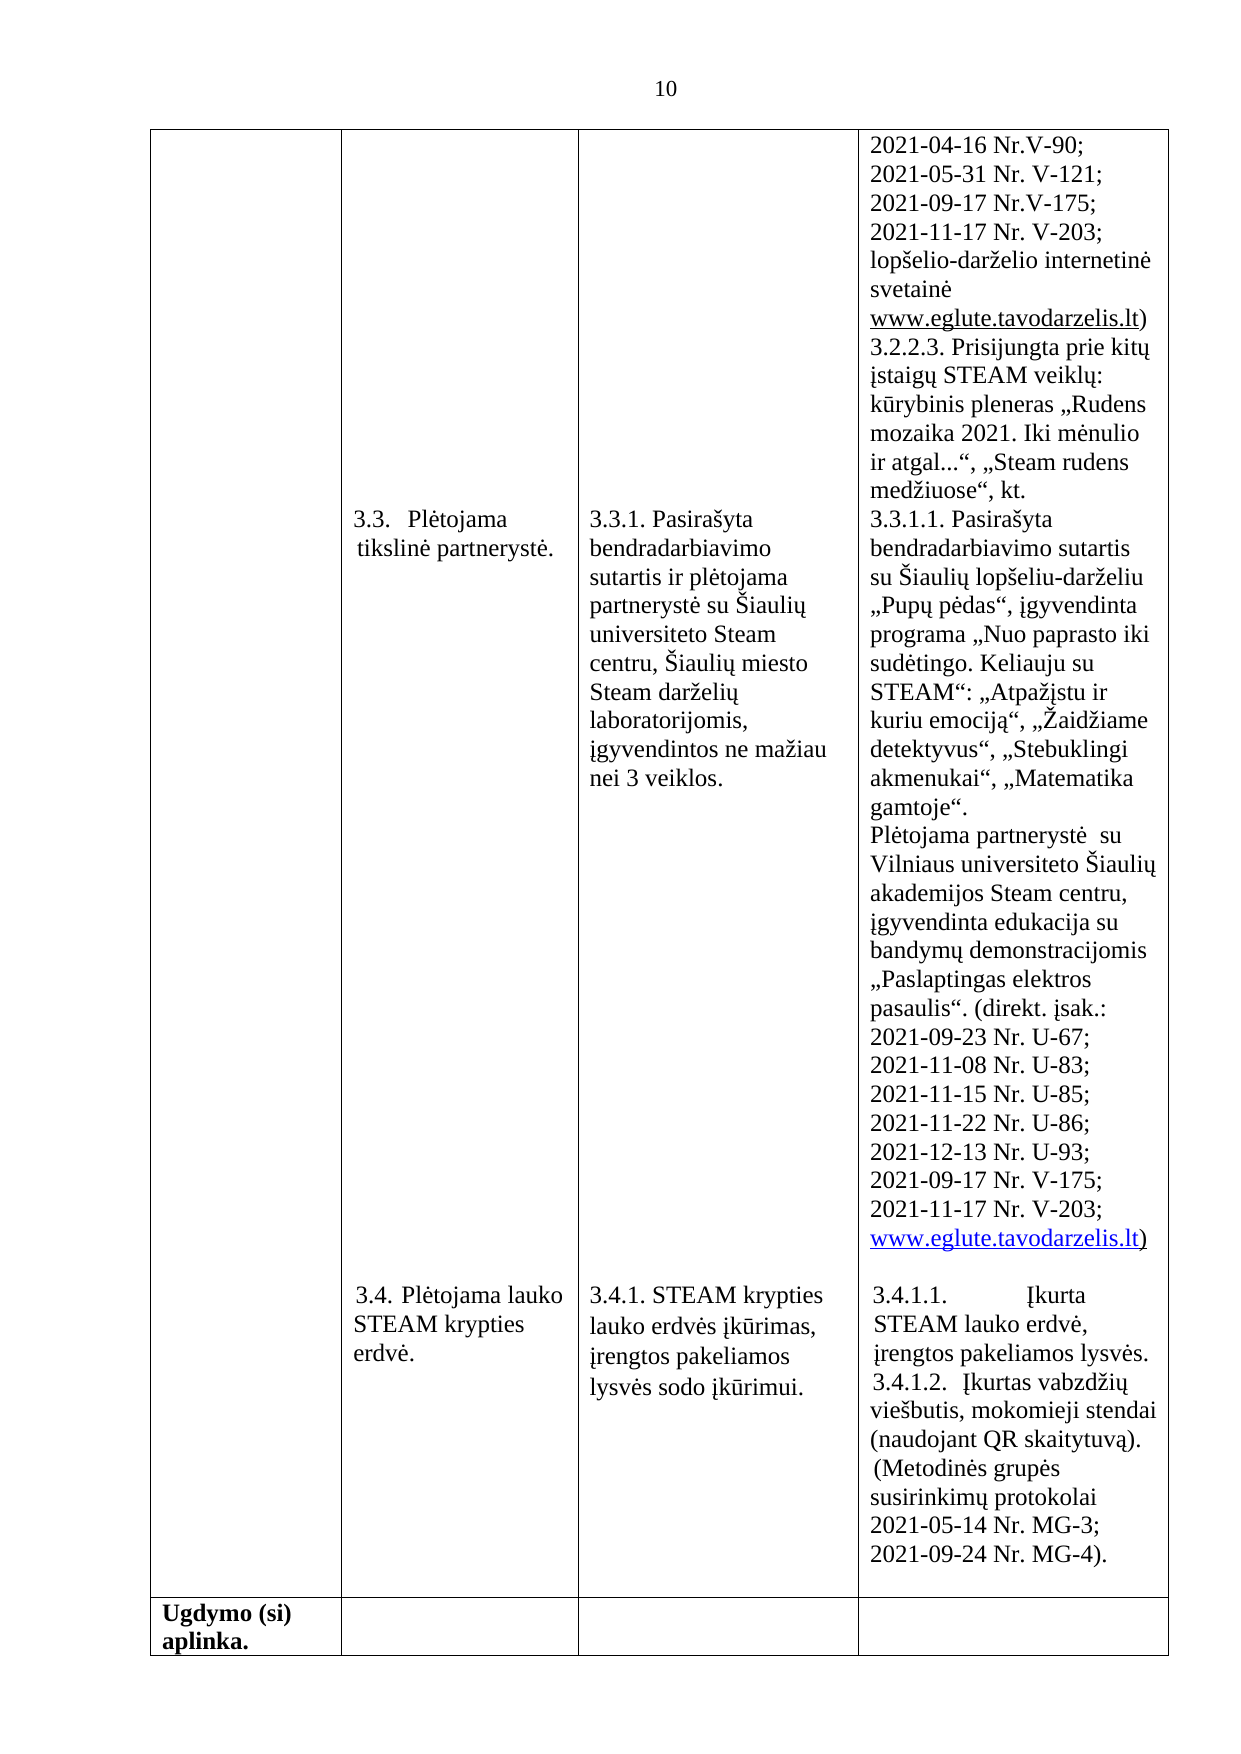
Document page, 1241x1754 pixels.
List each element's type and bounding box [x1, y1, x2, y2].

table_cell [151, 1598, 341, 1655]
table_cell [342, 1598, 578, 1655]
table_cell [859, 130, 1168, 1597]
table_cell [579, 1598, 858, 1655]
table_cell [579, 130, 858, 1597]
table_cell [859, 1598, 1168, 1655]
table_cell [151, 130, 341, 1597]
table_cell [342, 130, 578, 1597]
